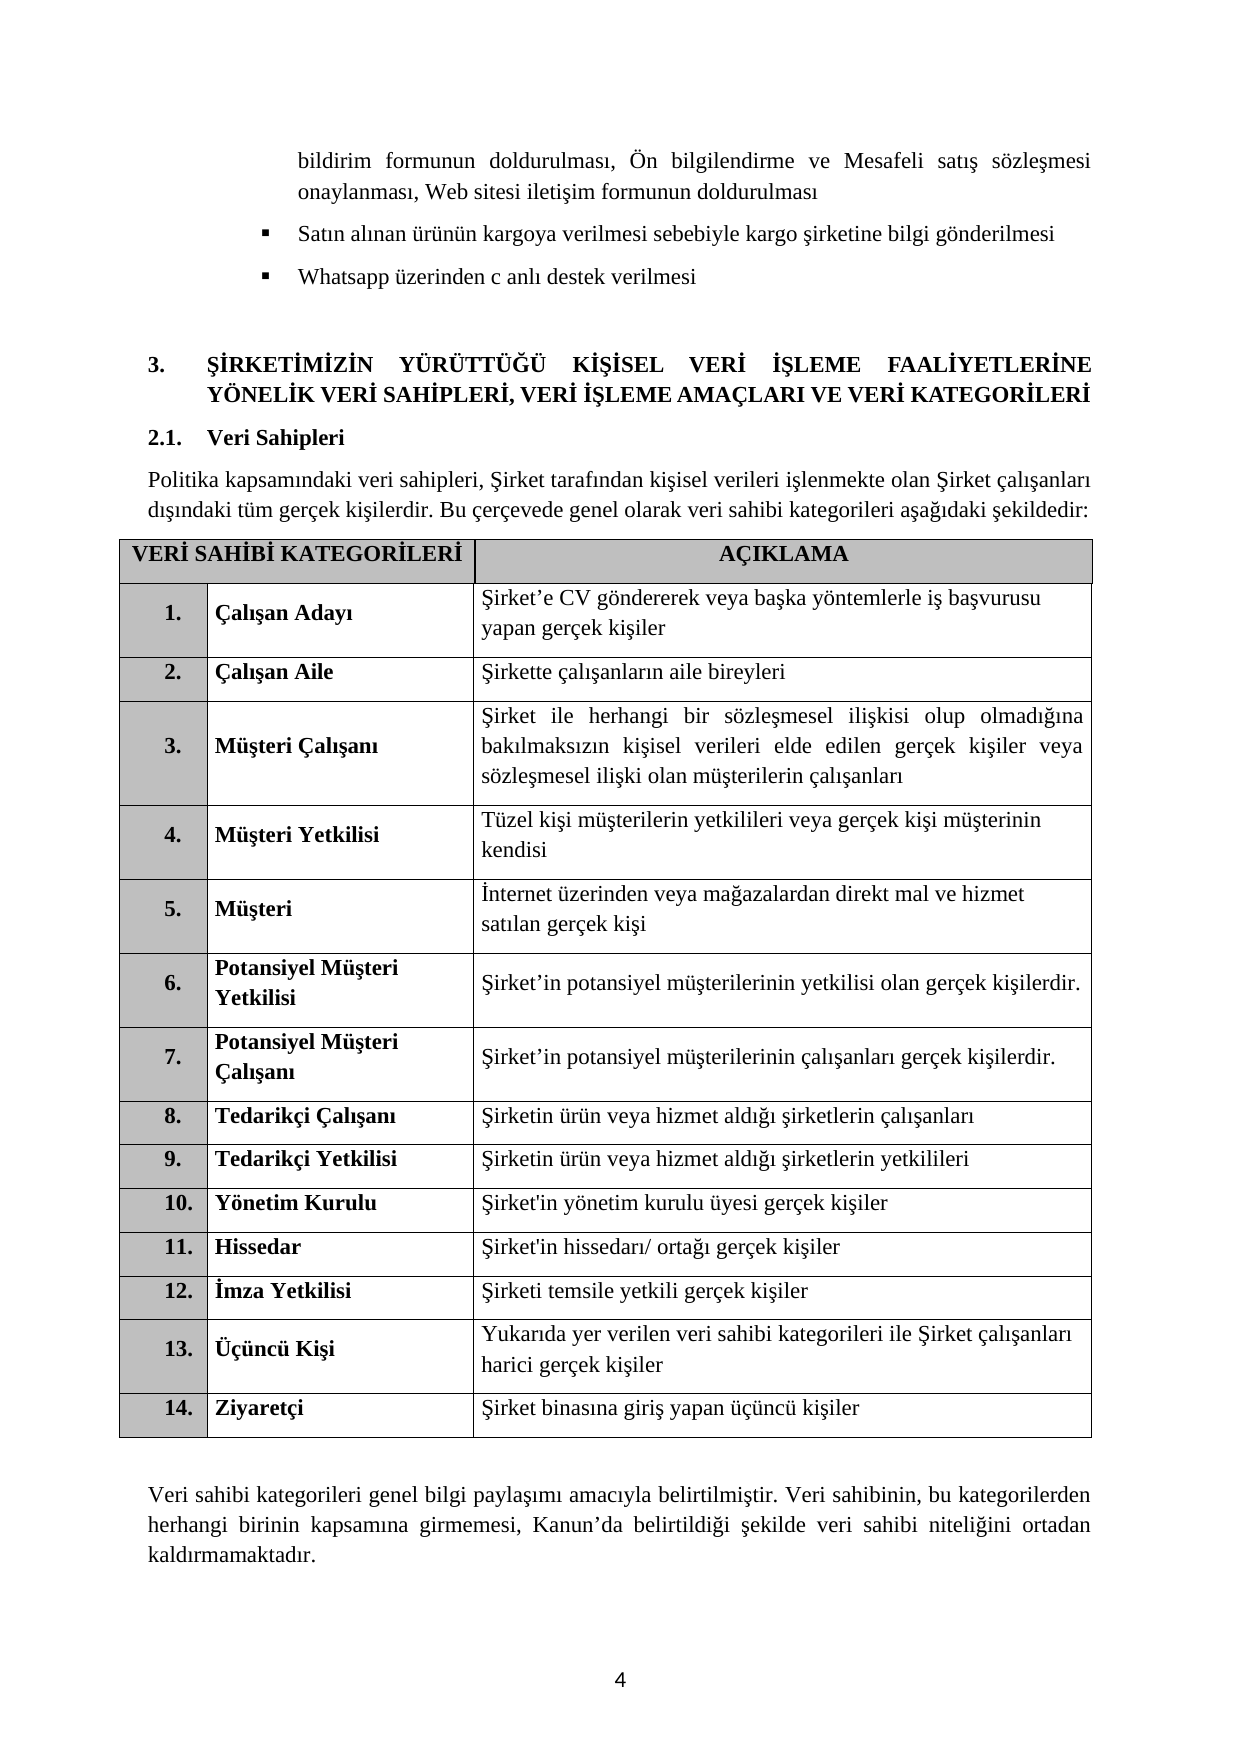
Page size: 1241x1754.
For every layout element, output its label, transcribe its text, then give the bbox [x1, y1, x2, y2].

table_cell Potansiyel Müşteri Yetkilisi [208, 954, 473, 1027]
list Veri sahibi kategorileri genel bilgi paylaşımı amacıyla belirtilmiştir. Veri sahibinin, bu kategorilerden herhangi birinin kapsamına girmemesi, Kanun’da belirtildiği şekilde veri sahibi niteliğini ortadan kaldırmamaktadır. [148, 1481, 1093, 1568]
table_cell [120, 1028, 207, 1101]
table_cell [120, 1277, 207, 1319]
table_cell [120, 584, 207, 657]
table_cell [120, 1102, 207, 1144]
table_cell Yönetim Kurulu [208, 1189, 473, 1232]
table_cell [120, 1233, 207, 1276]
subtitle Veri Sahipleri [148, 423, 1093, 450]
table_cell [120, 702, 207, 805]
table_cell [120, 806, 207, 879]
table_cell Tedarikçi Yetkilisi [208, 1145, 473, 1188]
table_cell Şirket’in potansiyel müşterilerinin çalışanları gerçek kişilerdir. [474, 1028, 1091, 1101]
table_cell Hissedar [208, 1233, 473, 1276]
list Politika kapsamındaki veri sahipleri, Şirket tarafından kişisel verileri işlenmekte olan Şirket çalışanları dışındaki tüm gerçek kişilerdir. Bu çerçevede genel olarak veri sahibi kategorileri aşağıdaki şekildedir: [148, 466, 1093, 523]
table_cell Müşteri [208, 880, 473, 953]
table_cell [120, 1189, 207, 1232]
table_cell Şirketin ürün veya hizmet aldığı şirketlerin yetkilileri [474, 1145, 1091, 1188]
table_cell Ziyaretçi [208, 1394, 473, 1437]
table_cell Şirket’in potansiyel müşterilerinin yetkilisi olan gerçek kişilerdir. [474, 954, 1091, 1027]
table_cell İmza Yetkilisi [208, 1277, 473, 1319]
table_cell [120, 1394, 207, 1437]
table_cell [120, 1320, 207, 1393]
list Whatsapp üzerinden c anlı destek verilmesi [260, 263, 1093, 289]
table_cell Şirket ile herhangi bir sözleşmesel ilişkisi olup olmadığına bakılmaksızın kişisel verileri elde edilen gerçek kişiler veya sözleşmesel ilişki olan müşterilerin çalışanları [474, 702, 1091, 805]
table_cell Çalışan Adayı [208, 584, 473, 657]
table_cell Müşteri Yetkilisi [208, 806, 473, 879]
table_cell İnternet üzerinden veya mağazalardan direkt mal ve hizmet satılan gerçek kişi [474, 880, 1091, 953]
table_cell Üçüncü Kişi [208, 1320, 473, 1393]
table_cell Çalışan Aile [208, 658, 473, 701]
table_cell Müşteri Çalışanı [208, 702, 473, 805]
table_cell Şirkette çalışanların aile bireyleri [474, 658, 1091, 701]
table_cell Şirket binasına giriş yapan üçüncü kişiler [474, 1394, 1091, 1437]
table_cell [120, 880, 207, 953]
table_header VERİ SAHİBİ KATEGORİLERİ [120, 540, 474, 583]
table_cell Tedarikçi Çalışanı [208, 1102, 473, 1144]
table_cell Tüzel kişi müşterilerin yetkilileri veya gerçek kişi müşterinin kendisi [474, 806, 1091, 879]
table_cell [120, 658, 207, 701]
table_cell Potansiyel Müşteri Çalışanı [208, 1028, 473, 1101]
table_cell [120, 954, 207, 1027]
table_cell Şirketi temsile yetkili gerçek kişiler [474, 1277, 1091, 1319]
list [260, 148, 1093, 204]
table_cell Şirket'in hissedarı/ ortağı gerçek kişiler [474, 1233, 1091, 1276]
table_header AÇIKLAMA [476, 540, 1092, 583]
table_cell Şirketin ürün veya hizmet aldığı şirketlerin çalışanları [474, 1102, 1091, 1144]
table_cell [120, 1145, 207, 1188]
list Satın alınan ürünün kargoya verilmesi sebebiyle kargo şirketine bilgi gönderilmesi [260, 221, 1093, 247]
table_cell Yukarıda yer verilen veri sahibi kategorileri ile Şirket çalışanları harici gerçek kişiler [474, 1320, 1091, 1393]
table_cell Şirket’e CV göndererek veya başka yöntemlerle iş başvurusu yapan gerçek kişiler [474, 584, 1091, 657]
subtitle ŞİRKETİMİZİN YÜRÜTTÜĞÜ KİŞİSEL VERİ İŞLEME FAALİYETLERİNE YÖNELİK VERİ SAHİPLERİ, VERİ İŞLEME AMAÇLARI VE VERİ KATEGORİLERİ [148, 351, 1093, 407]
table_cell Şirket'in yönetim kurulu üyesi gerçek kişiler [474, 1189, 1091, 1232]
